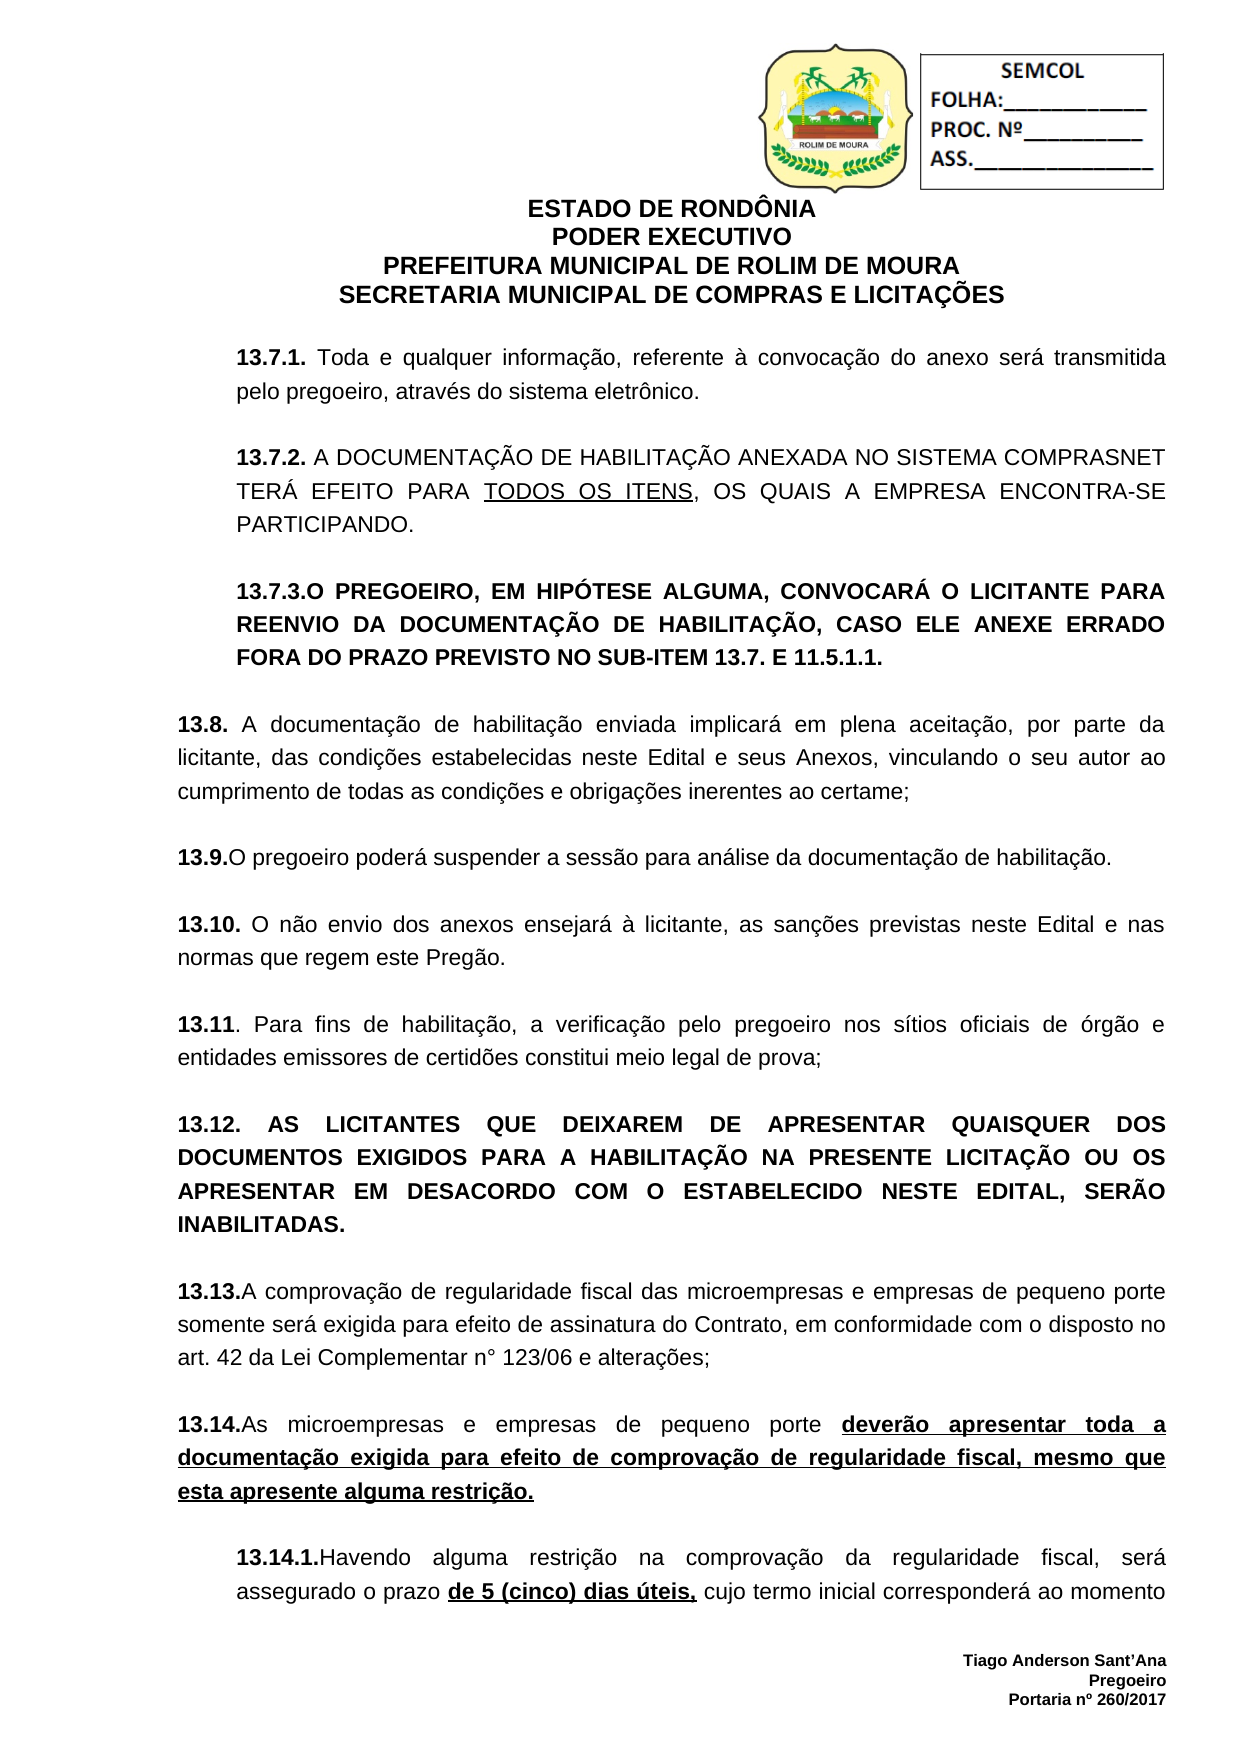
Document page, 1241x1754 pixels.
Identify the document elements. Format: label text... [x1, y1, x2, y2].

text 13.10. O não envio dos anexos ensejará à licitante, as sanções previstas neste Edital e nas normas que regem este Pregão. [177, 904, 1166, 971]
text 13.14.As microempresas e empresas de pequeno porte deverão apresentar toda a documentação exigida para efeito de comprovação de regularidade fiscal, mesmo que esta apresente alguma restrição. [177, 1468, 1166, 1504]
text 13.8. A documentação de habilitação enviada implicará em plena aceitação, por parte da licitante, das condições estabelecidas neste Edital e seus Anexos, vinculando o seu autor ao cumprimento de todas as condições e obrigações inerentes ao certame; [177, 704, 1166, 804]
text 13.7.1. Toda e qualquer informação, referente à convocação do anexo será transmitida pelo pregoeiro, através do sistema eletrônico. [236, 337, 1166, 404]
text 13.7.3.O PREGOEIRO, EM HIPÓTESE ALGUMA, CONVOCARÁ O LICITANTE PARA REENVIO DA DOCUMENTAÇÃO DE HABILITAÇÃO, CASO ELE ANEXE ERRADO FORA DO PRAZO PREVISTO NO SUB-ITEM 13.7. E 11.5.1.1. [236, 571, 1166, 671]
text 13.14.As microempresas e empresas de pequeno porte deverão apresentar toda a documentação exigida para efeito de comprovação de regularidade fiscal, mesmo que esta apresente alguma restrição. [177, 1404, 1166, 1467]
text 13.12. AS LICITANTES QUE DEIXAREM DE APRESENTAR QUAISQUER DOS DOCUMENTOS EXIGIDOS PARA A HABILITAÇÃO NA PRESENTE LICITAÇÃO OU OS APRESENTAR EM DESACORDO COM O ESTABELECIDO NESTE EDITAL, SERÃO INABILITADAS. [177, 1104, 1166, 1237]
text 13.13.A comprovação de regularidade fiscal das microempresas e empresas de pequeno porte somente será exigida para efeito de assinatura do Contrato, em conformidade com o disposto no art. 42 da Lei Complementar n° 123/06 e alterações; [177, 1271, 1166, 1371]
text 13.9.O pregoeiro poderá suspender a sessão para análise da documentação de habilitação. [177, 837, 1166, 871]
text 13.11. Para fins de habilitação, a verificação pelo pregoeiro nos sítios oficiais de órgão e entidades emissores de certidões constitui meio legal de prova; [177, 1004, 1166, 1071]
picture [757, 43, 914, 194]
text 13.7.2. A DOCUMENTAÇÃO DE HABILITAÇÃO ANEXADA NO SISTEMA COMPRASNET TERÁ EFEITO PARA TODOS OS ITENS, OS QUAIS A EMPRESA ENCONTRA-SE PARTICIPANDO. [236, 437, 1166, 537]
